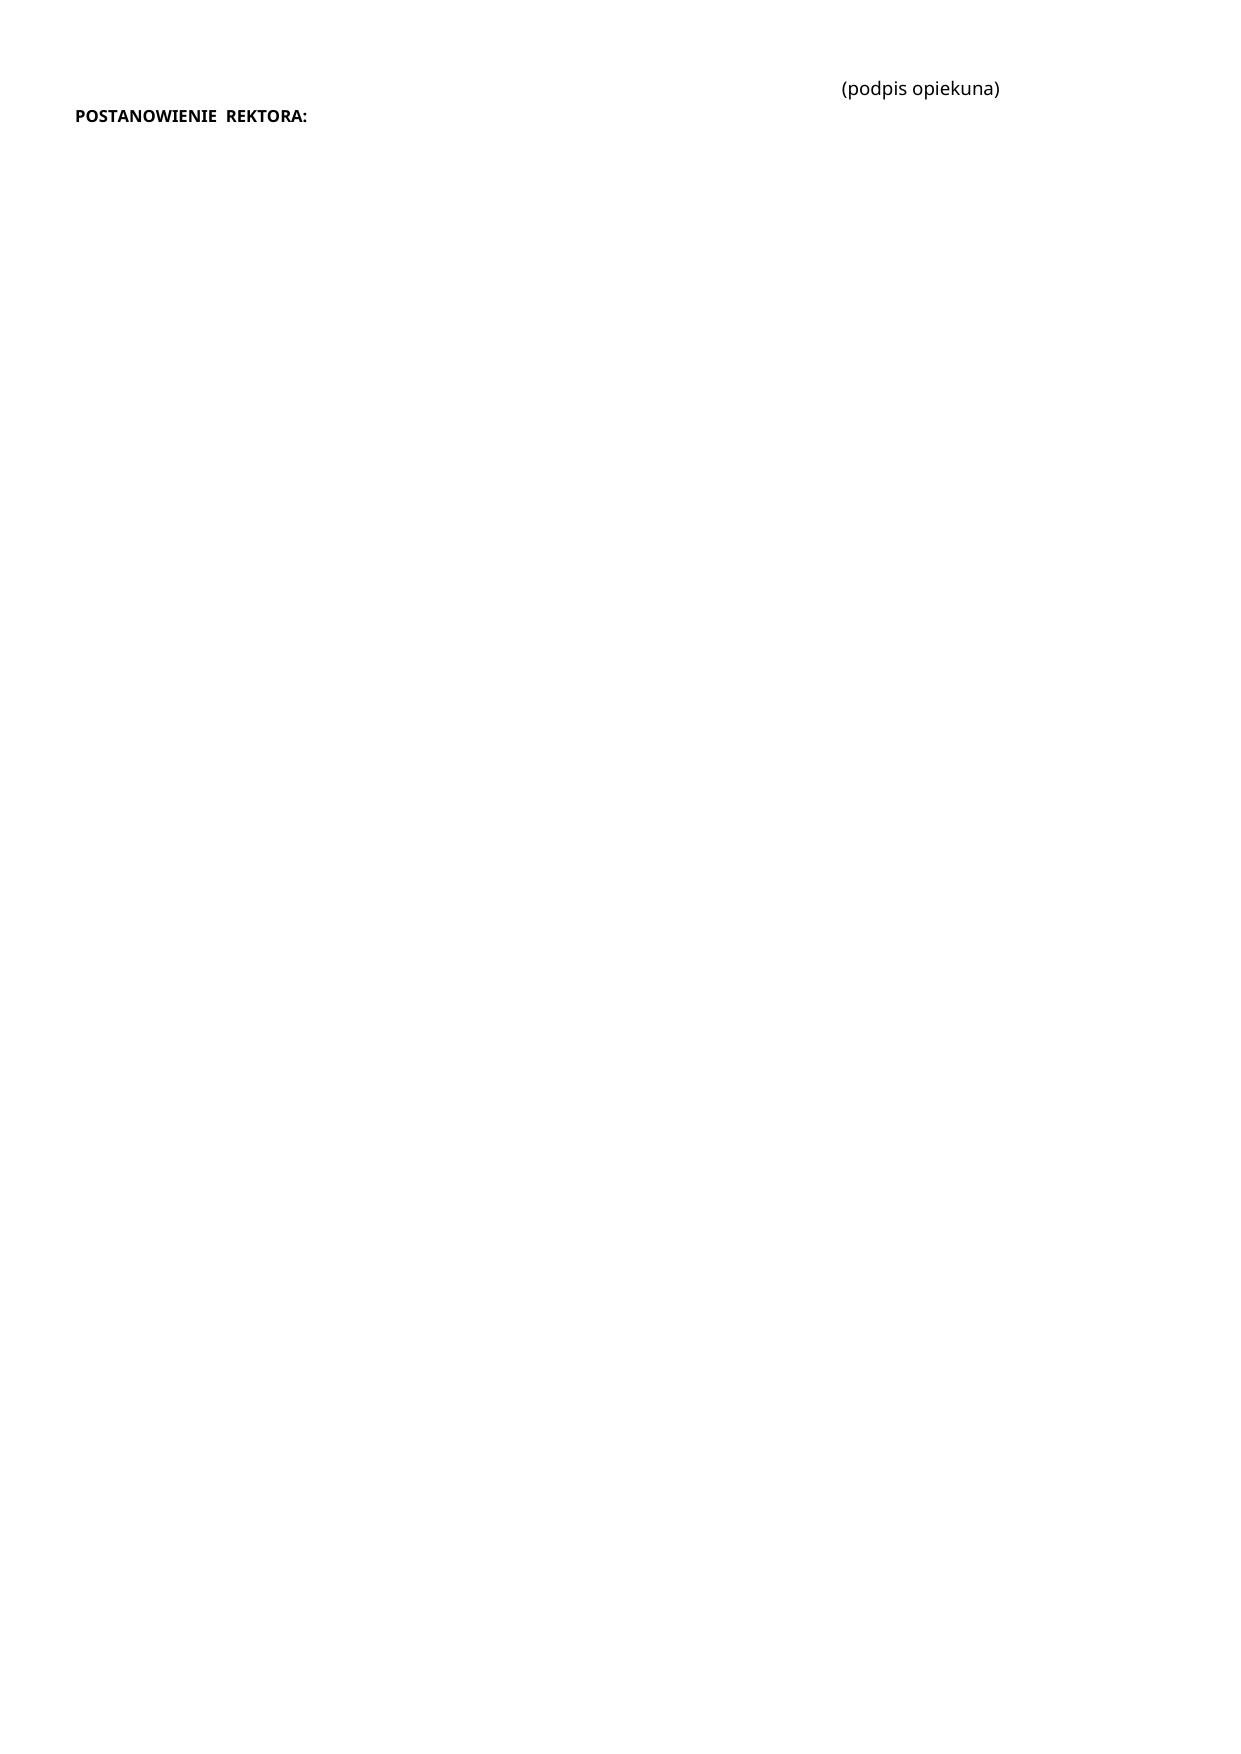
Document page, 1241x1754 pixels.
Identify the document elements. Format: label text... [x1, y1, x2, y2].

text (podpis opiekuna) [75, 75, 1165, 101]
text POSTANOWIENIE REKTORA: [75, 104, 1165, 127]
